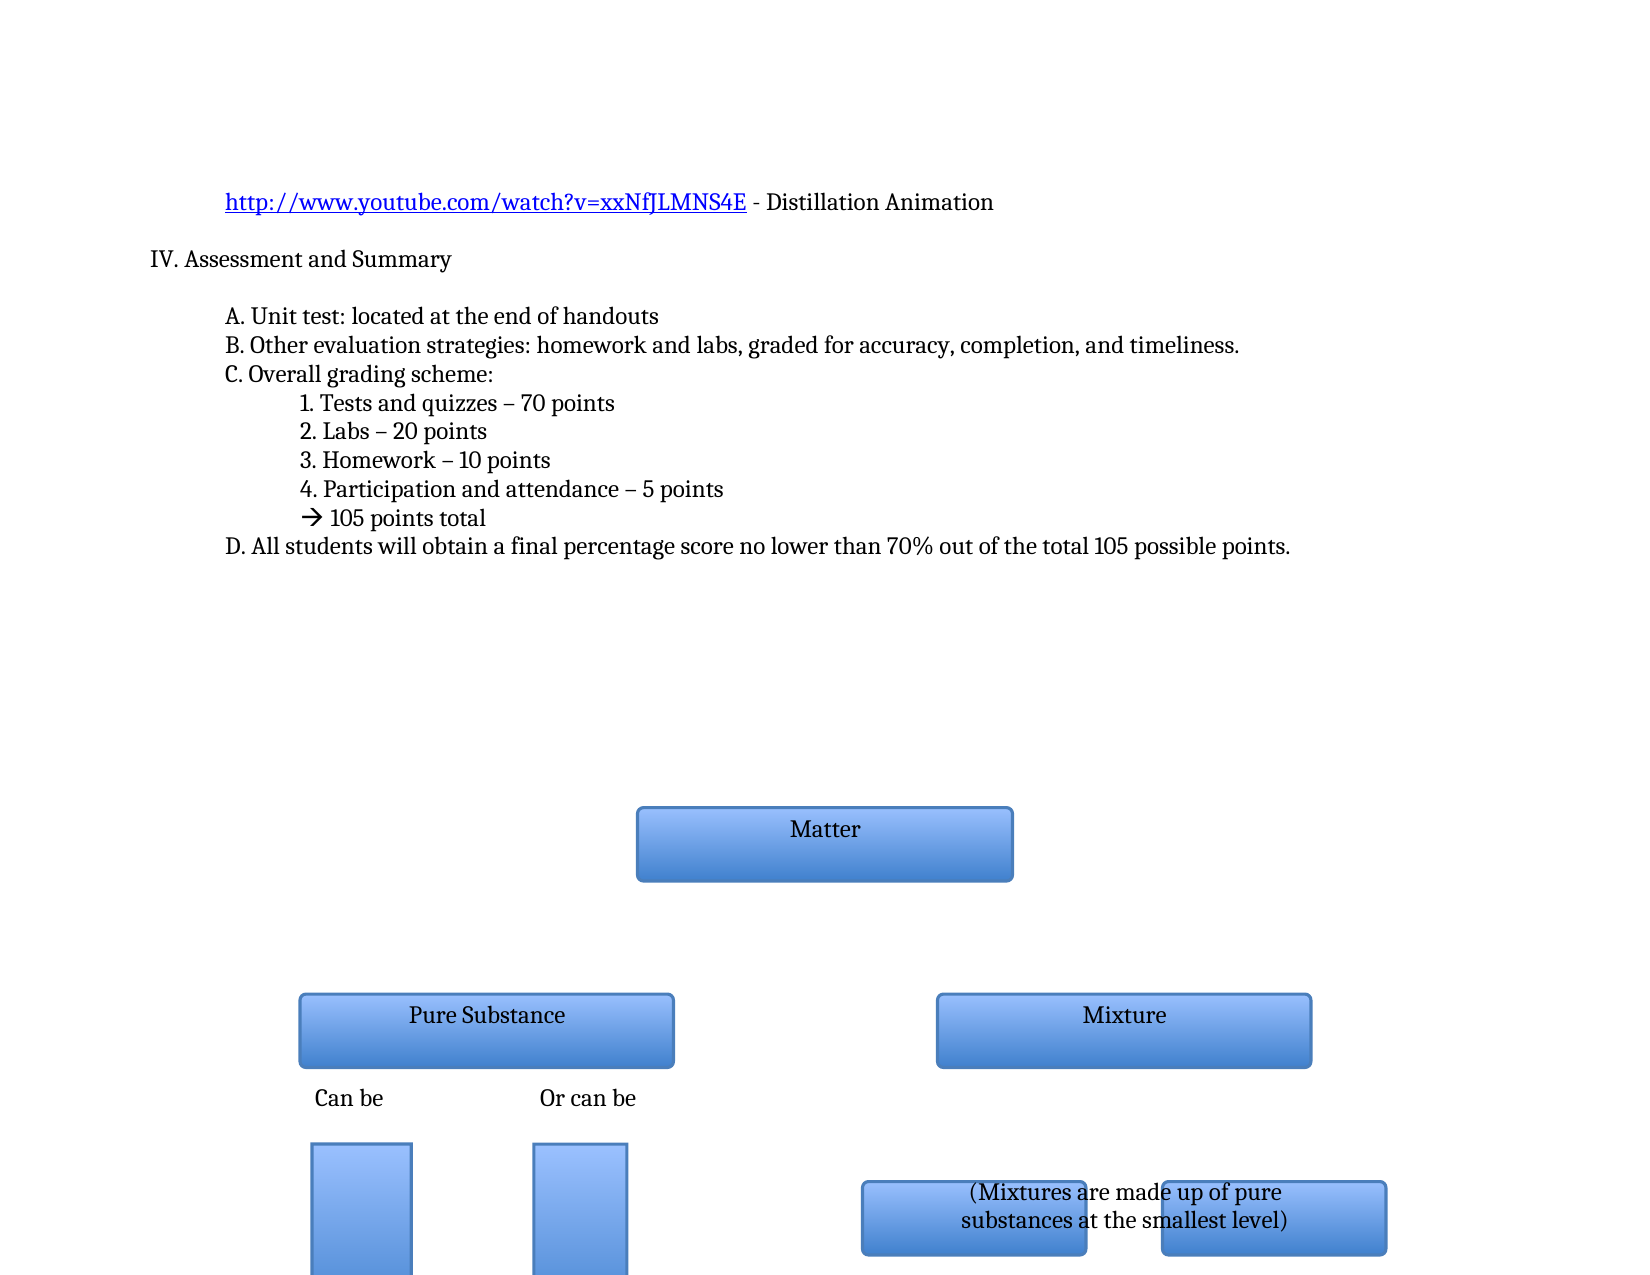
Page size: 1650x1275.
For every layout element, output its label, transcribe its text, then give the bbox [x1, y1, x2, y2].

text B. Other evaluation strategies: homework and labs, graded for accuracy, completion, and timeliness. [150, 331, 1500, 360]
text C. Overall grading scheme: [150, 360, 1500, 389]
text IV. Assessment and Summary [150, 245, 1500, 274]
text http://www.youtube.com/watch?v=xxNfJLMNS4E - Distillation Animation [150, 187, 1500, 216]
text 1. Tests and quizzes – 70 points [150, 389, 1500, 417]
text 105 points total [150, 504, 1500, 532]
text A. Unit test: located at the end of handouts [150, 302, 1500, 331]
text D. All students will obtain a final percentage score no lower than 70% out of the total 105 possible points. [150, 532, 1500, 561]
text 3. Homework – 10 points [150, 446, 1500, 475]
text 4. Participation and attendance – 5 points [150, 475, 1500, 504]
text 2. Labs – 20 points [150, 417, 1500, 446]
